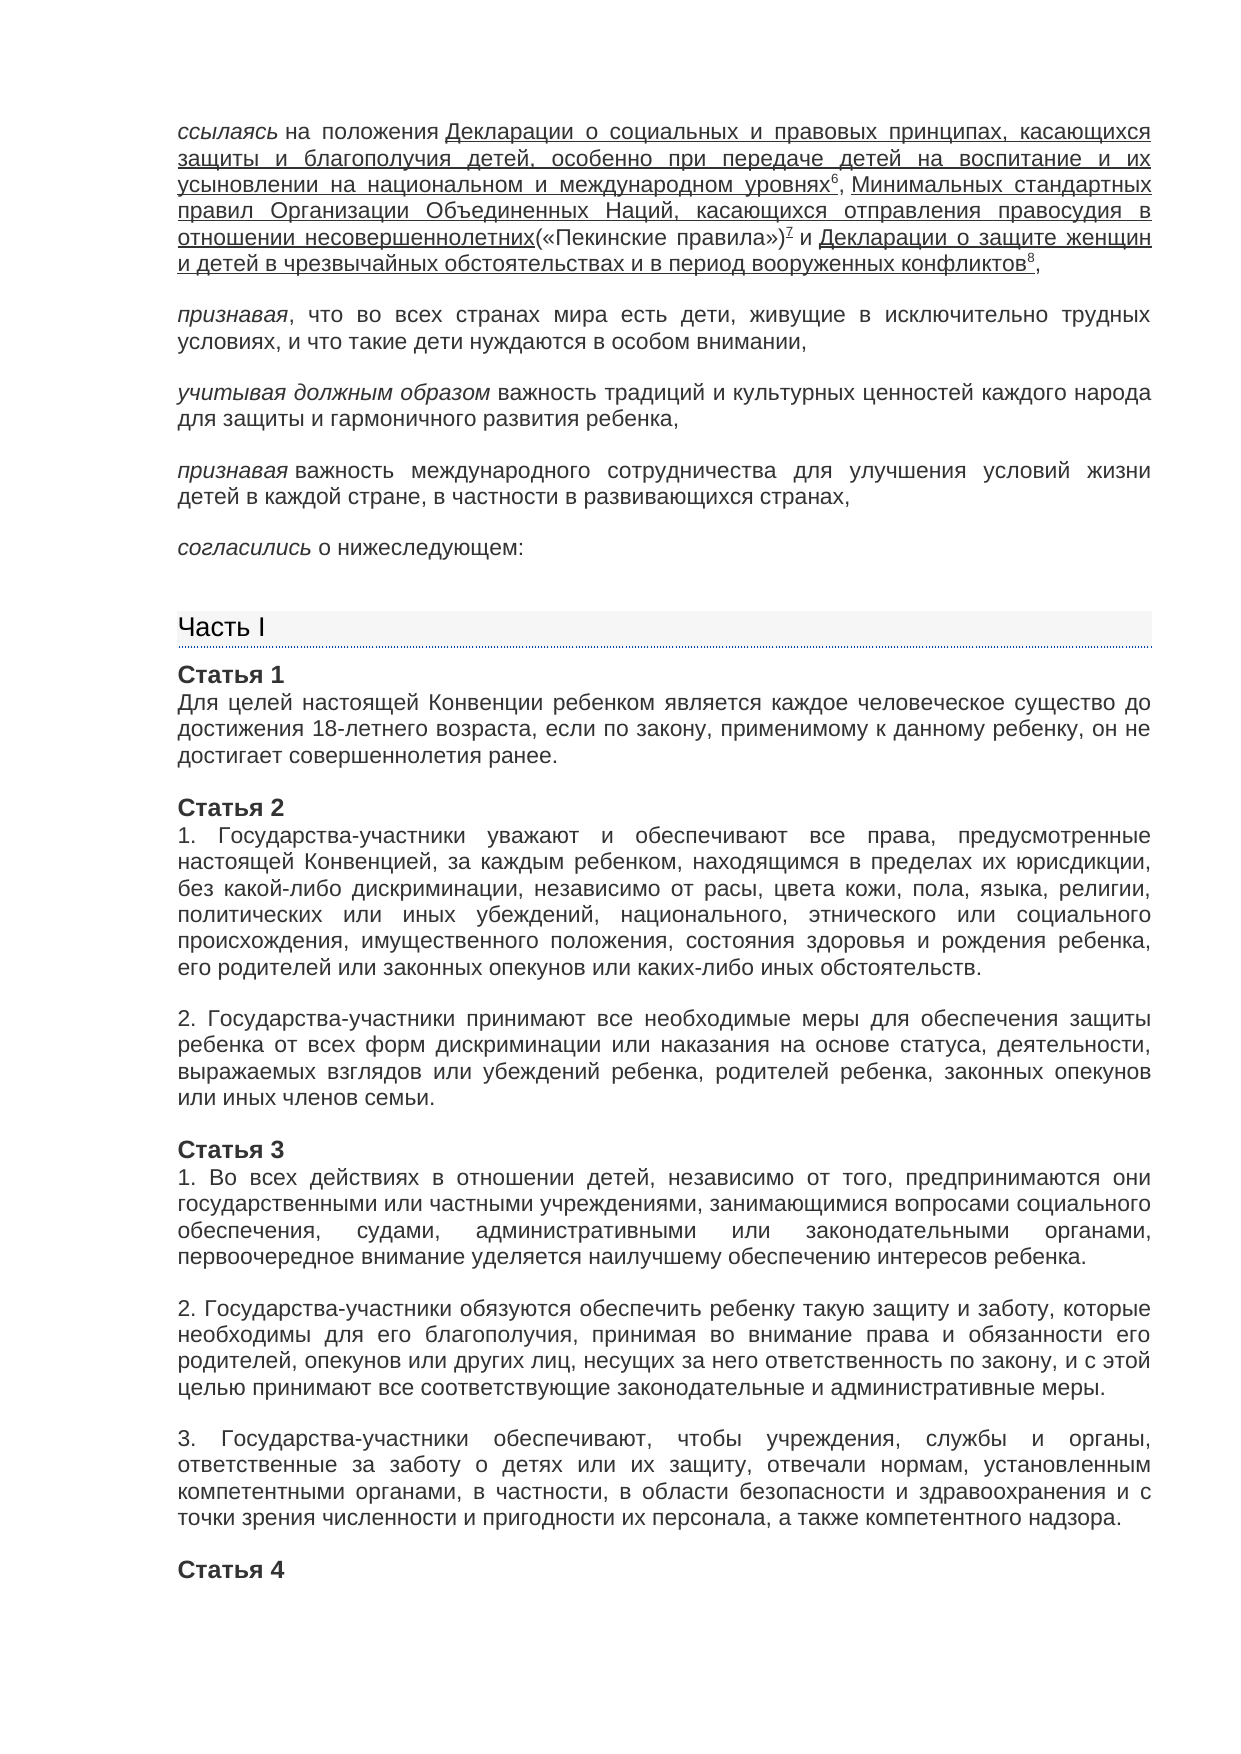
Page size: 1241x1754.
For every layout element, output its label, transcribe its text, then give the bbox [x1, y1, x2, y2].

text учитывая должным образом важность традиций и культурных ценностей каждого народа для защиты и гармоничного развития ребенка, [177, 379, 1152, 432]
text Статья 3 [177, 1135, 1152, 1164]
text 2. Государства-участники принимают все необходимые меры для обеспечения защиты ребенка от всех форм дискриминации или наказания на основе статуса, деятельности, выражаемых взглядов или убеждений ребенка, родителей ребенка, законных опекунов или иных членов семьи. [177, 1005, 1152, 1110]
text Статья 2 [177, 793, 1152, 822]
text 3. Государства-участники обеспечивают, чтобы учреждения, службы и органы, ответственные за заботу о детях или их защиту, отвечали нормам, установленным компетентными органами, в частности, в области безопасности и здравоохранения и с точки зрения численности и пригодности их персонала, а также компетентного надзора. [177, 1425, 1152, 1530]
text признавая, что во всех странах мира есть дети, живущие в исключительно трудных условиях, и что такие дети нуждаются в особом внимании, [177, 301, 1152, 354]
text ссылаясь на положения Декларации о социальных и правовых принципах, касающихся защиты и благополучия детей, особенно при передаче детей на воспитание и их усыновлении на национальном и международном уровнях6, Минимальных стандартных правил Организации Объединенных Наций, касающихся отправления правосудия в отношении несовершеннолетних(«Пекинские правила»)7 и Декларации о защите женщин и детей в чрезвычайных обстоятельствах и в период вооруженных конфликтов8, [177, 221, 1152, 276]
text 1. Во всех действиях в отношении детей, независимо от того, предпринимаются они государственными или частными учреждениями, занимающимися вопросами социального обеспечения, судами, административными или законодательными органами, первоочередное внимание уделяется наилучшему обеспечению интересов ребенка. [177, 1164, 1152, 1269]
text 1. Государства-участники уважают и обеспечивают все права, предусмотренные настоящей Конвенцией, за каждым ребенком, находящимся в пределах их юрисдикции, без какой-либо дискриминации, независимо от расы, цвета кожи, пола, языка, религии, политических или иных убеждений, национального, этнического или социального происхождения, имущественного положения, состояния здоровья и рождения ребенка, его родителей или законных опекунов или каких-либо иных обстоятельств. [177, 822, 1152, 980]
text Часть I [177, 611, 1152, 648]
text Статья 1 [177, 660, 1152, 689]
text Статья 4 [177, 1555, 1152, 1584]
text согласились о нижеследующем: [177, 534, 1152, 561]
text 2. Государства-участники обязуются обеспечить ребенку такую защиту и заботу, которые необходимы для его благополучия, принимая во внимание права и обязанности его родителей, опекунов или других лиц, несущих за него ответственность по закону, и с этой целью принимают все соответствующие законодательные и административные меры. [177, 1294, 1152, 1400]
text Для целей настоящей Конвенции ребенком является каждое человеческое существо до достижения 18-летнего возраста, если по закону, применимому к данному ребенку, он не достигает совершеннолетия ранее. [177, 689, 1152, 768]
text признавая важность международного сотрудничества для улучшения условий жизни детей в каждой стране, в частности в развивающихся странах, [177, 457, 1152, 509]
text ссылаясь на положения Декларации о социальных и правовых принципах, касающихся защиты и благополучия детей, особенно при передаче детей на воспитание и их усыновлении на национальном и международном уровнях6, Минимальных стандартных правил Организации Объединенных Наций, касающихся отправления правосудия в отношении несовершеннолетних(«Пекинские правила»)7 и Декларации о защите женщин и детей в чрезвычайных обстоятельствах и в период вооруженных конфликтов8, [177, 118, 1152, 220]
